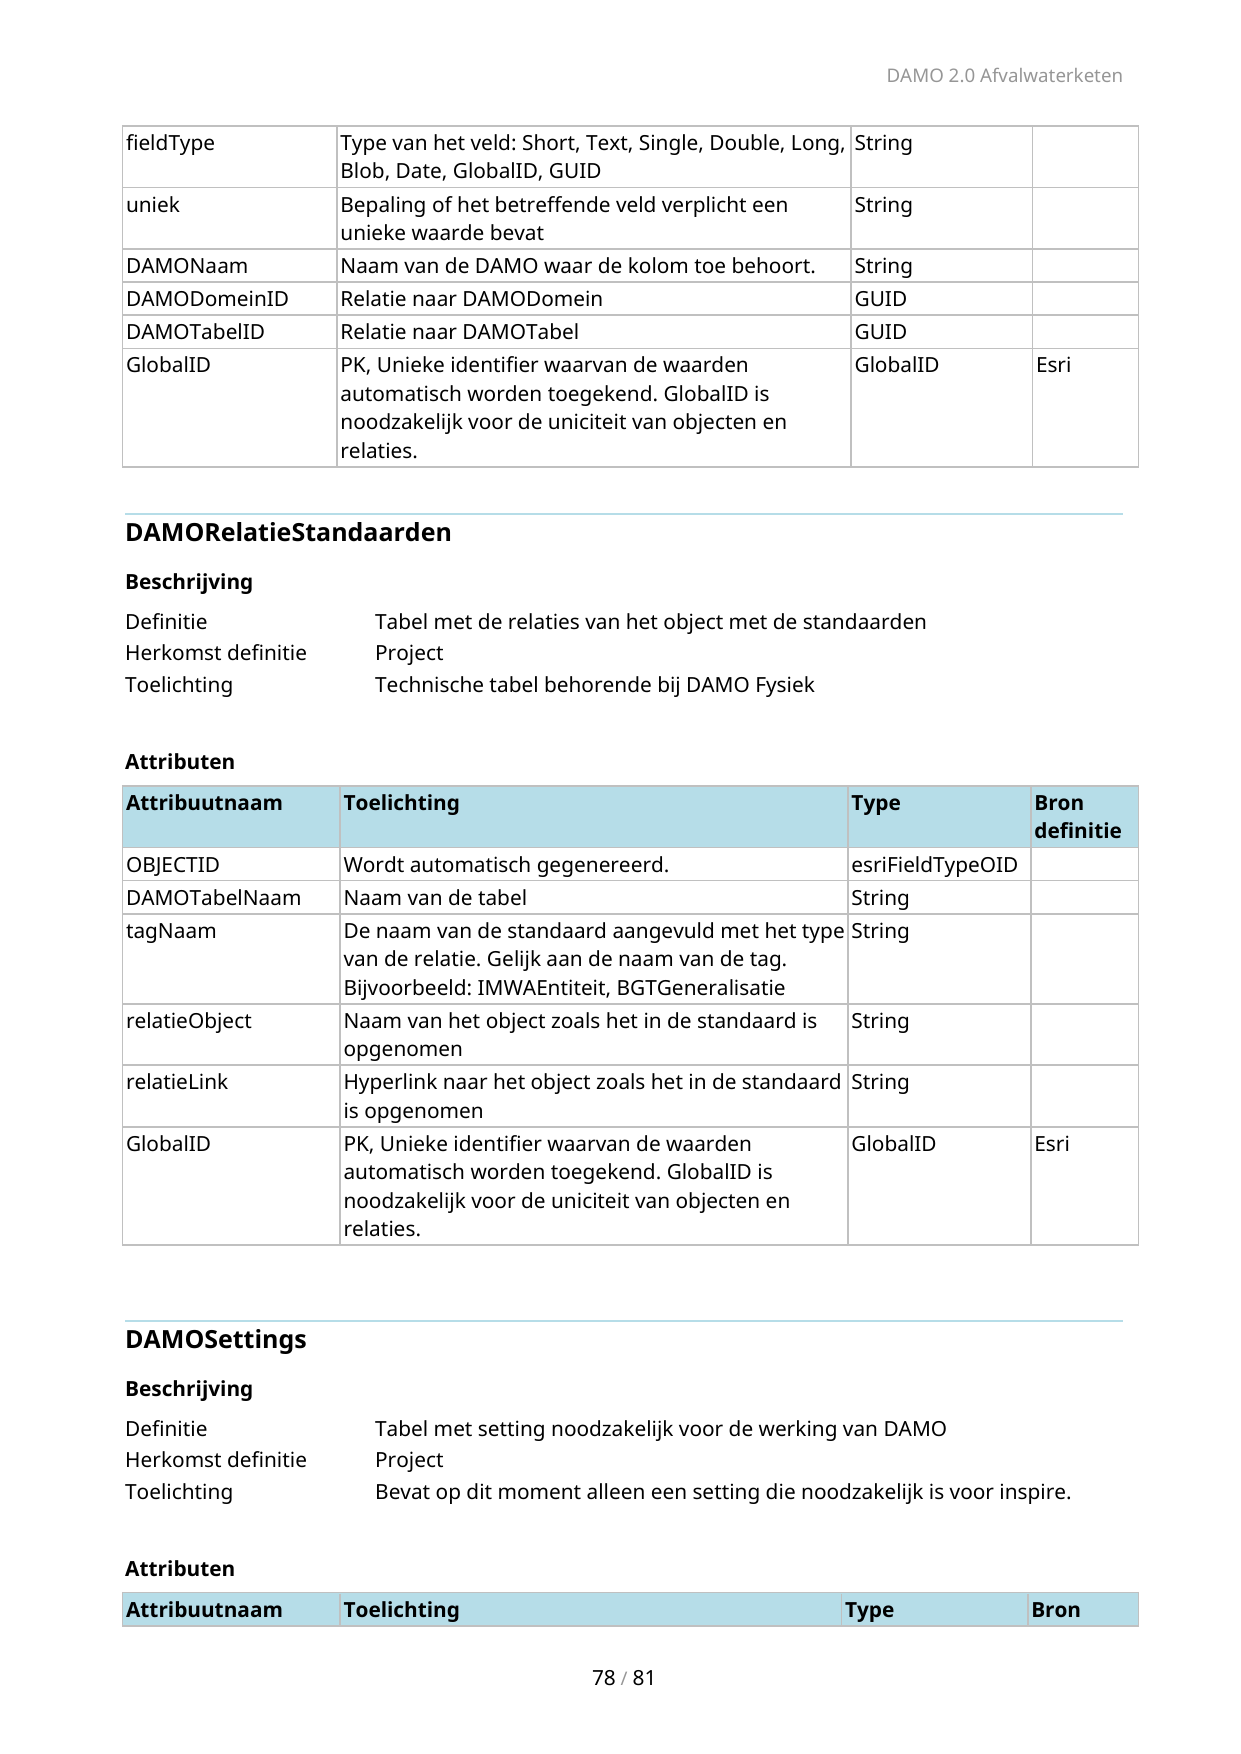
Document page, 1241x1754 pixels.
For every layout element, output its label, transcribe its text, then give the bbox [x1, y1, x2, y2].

subtitle Attributen [125, 1554, 1123, 1582]
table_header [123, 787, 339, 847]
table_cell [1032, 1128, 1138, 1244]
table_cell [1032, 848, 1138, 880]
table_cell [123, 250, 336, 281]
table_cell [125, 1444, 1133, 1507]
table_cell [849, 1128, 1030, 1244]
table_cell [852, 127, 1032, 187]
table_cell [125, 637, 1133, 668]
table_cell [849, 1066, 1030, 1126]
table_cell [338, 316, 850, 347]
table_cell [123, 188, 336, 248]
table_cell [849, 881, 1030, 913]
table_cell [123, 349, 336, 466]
subtitle Attributen [125, 747, 1123, 776]
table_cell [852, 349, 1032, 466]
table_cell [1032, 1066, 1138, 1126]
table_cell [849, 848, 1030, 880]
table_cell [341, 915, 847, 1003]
subtitle Beschrijving [125, 567, 1123, 596]
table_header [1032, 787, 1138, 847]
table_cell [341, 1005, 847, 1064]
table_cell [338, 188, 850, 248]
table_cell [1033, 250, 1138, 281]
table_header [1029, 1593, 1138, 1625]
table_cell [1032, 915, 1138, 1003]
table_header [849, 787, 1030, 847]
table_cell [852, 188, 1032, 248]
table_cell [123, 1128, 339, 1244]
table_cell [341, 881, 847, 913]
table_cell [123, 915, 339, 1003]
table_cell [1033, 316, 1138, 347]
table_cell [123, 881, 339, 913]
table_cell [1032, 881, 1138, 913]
subtitle Beschrijving [125, 1374, 1123, 1403]
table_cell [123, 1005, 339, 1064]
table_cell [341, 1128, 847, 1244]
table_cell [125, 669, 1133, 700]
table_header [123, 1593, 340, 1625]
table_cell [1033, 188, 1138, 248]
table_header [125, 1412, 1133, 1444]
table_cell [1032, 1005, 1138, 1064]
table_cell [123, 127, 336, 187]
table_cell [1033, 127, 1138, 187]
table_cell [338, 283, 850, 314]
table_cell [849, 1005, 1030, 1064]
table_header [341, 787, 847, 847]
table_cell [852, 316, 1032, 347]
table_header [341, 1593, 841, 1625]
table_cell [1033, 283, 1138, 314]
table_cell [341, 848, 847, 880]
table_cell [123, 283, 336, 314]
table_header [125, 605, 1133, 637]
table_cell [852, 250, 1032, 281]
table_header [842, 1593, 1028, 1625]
subtitle DAMOSettings [125, 1322, 1123, 1356]
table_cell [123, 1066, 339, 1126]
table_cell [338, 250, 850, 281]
subtitle DAMORelatieStandaarden [125, 515, 1123, 549]
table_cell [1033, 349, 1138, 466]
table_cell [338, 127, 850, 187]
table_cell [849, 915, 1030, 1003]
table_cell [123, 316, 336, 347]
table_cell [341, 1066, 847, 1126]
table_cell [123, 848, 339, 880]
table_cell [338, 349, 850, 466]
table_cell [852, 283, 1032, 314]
